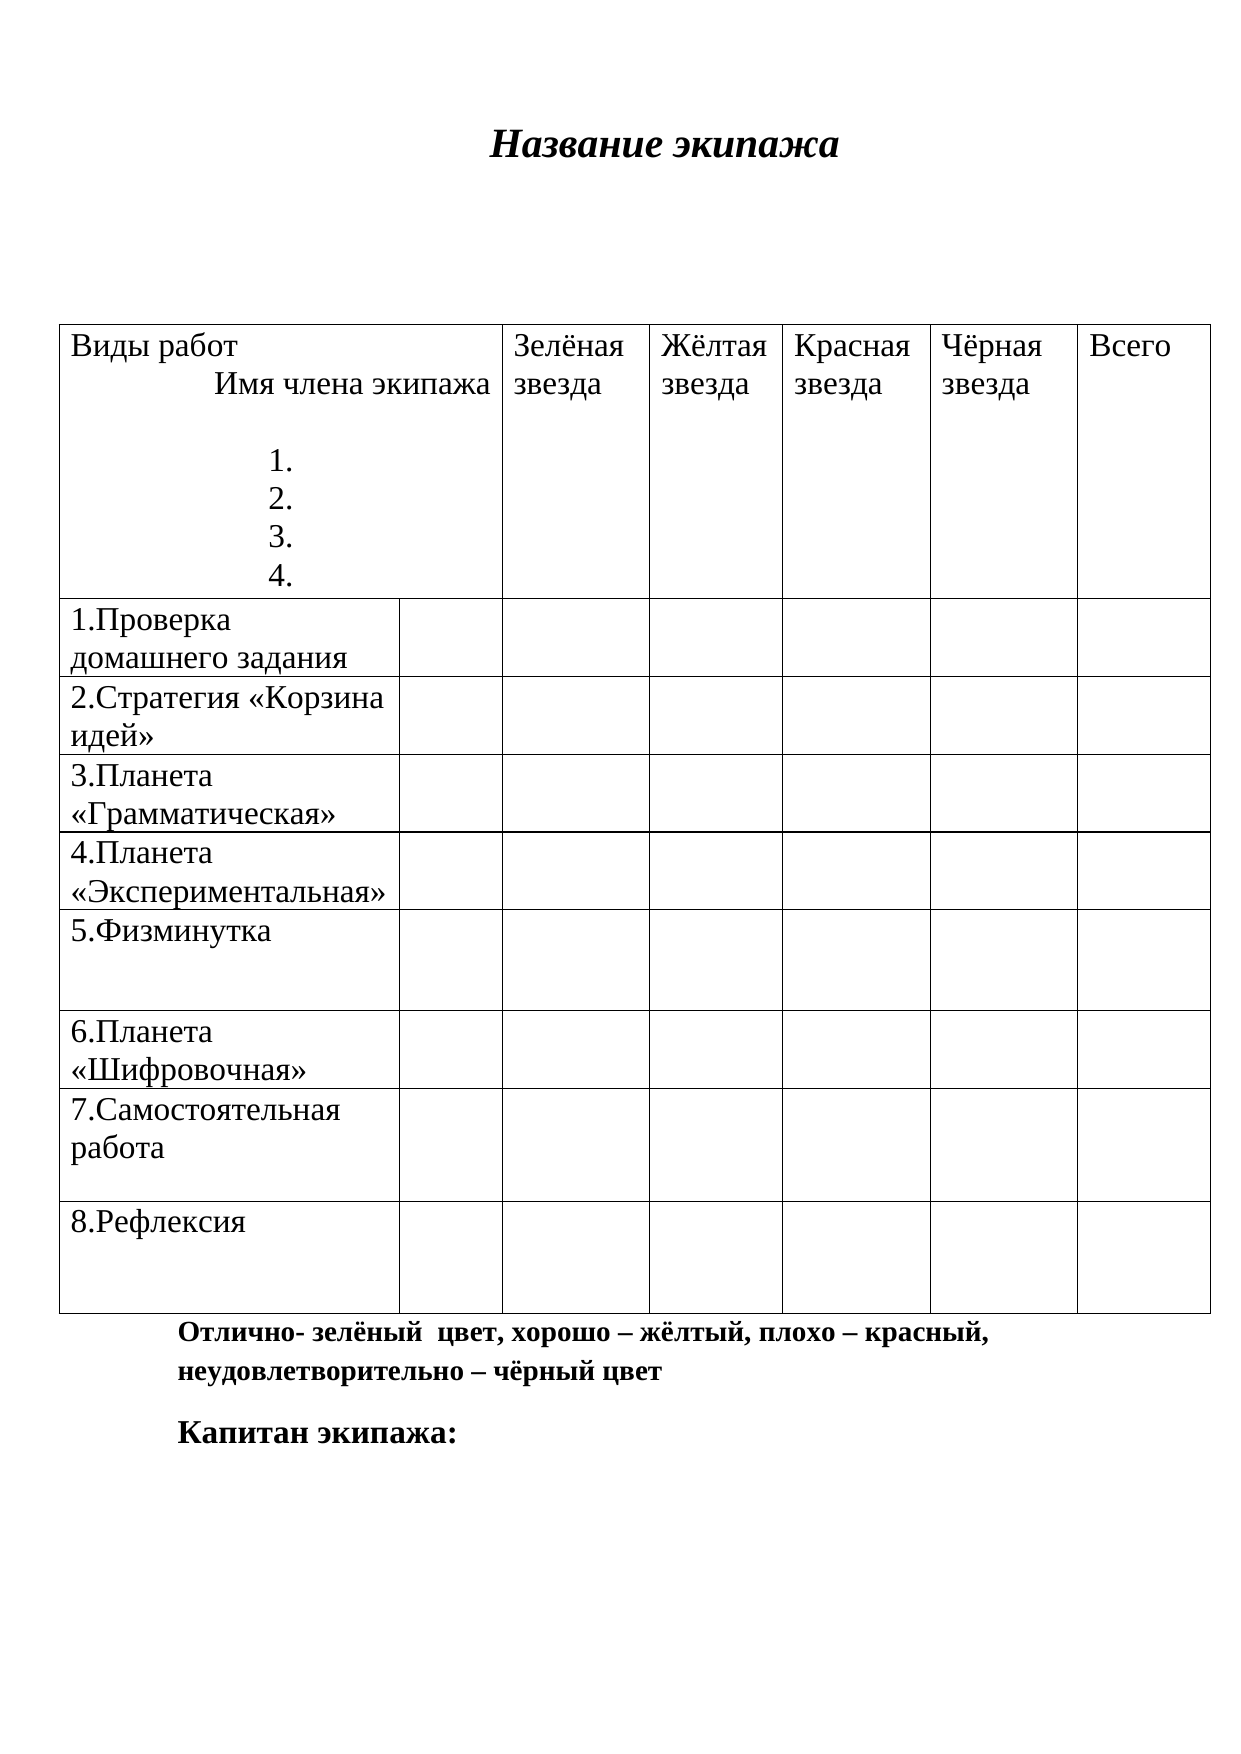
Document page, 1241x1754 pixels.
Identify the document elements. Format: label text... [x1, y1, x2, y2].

table_cell [1078, 1202, 1210, 1313]
table_cell [503, 1089, 649, 1201]
table_cell [931, 833, 1077, 909]
table_cell 4.Планета «Экспериментальная» [60, 833, 399, 909]
table_cell [931, 1089, 1077, 1201]
table_cell [783, 1202, 930, 1313]
table_cell [1078, 910, 1210, 1010]
table_header Зелёная звезда [503, 325, 649, 598]
table_cell [650, 910, 782, 1010]
table_cell [1078, 833, 1210, 909]
table_cell [400, 1089, 502, 1201]
table_cell [650, 677, 782, 754]
table_header Всего [1078, 325, 1210, 598]
table_cell [400, 599, 502, 676]
table_cell [400, 1011, 502, 1088]
table_cell 2.Стратегия «Корзина идей» [60, 677, 399, 754]
table_cell [650, 755, 782, 831]
table_cell 3.Планета «Грамматическая» [60, 755, 399, 831]
table_cell [503, 1011, 649, 1088]
text Отлично- зелёный цвет, хорошо – жёлтый, плохо – красный, неудовлетворительно – чёрный цвет [177, 1314, 1152, 1386]
table_cell [1078, 755, 1210, 831]
table_cell [1078, 1011, 1210, 1088]
table_cell [783, 1011, 930, 1088]
table_cell [783, 755, 930, 831]
table_cell [503, 755, 649, 831]
table_cell [931, 1011, 1077, 1088]
table_cell [400, 1202, 502, 1313]
table_header Виды работ Имя члена экипажа 1. 2. 3. 4. [60, 325, 502, 598]
table_cell [1078, 599, 1210, 676]
table_cell [783, 910, 930, 1010]
table_cell 1.Проверка домашнего задания [60, 599, 399, 676]
table_cell 8.Рефлексия [60, 1202, 399, 1313]
table_cell [931, 1202, 1077, 1313]
table_header Чёрная звезда [931, 325, 1077, 598]
table_cell [400, 910, 502, 1010]
table_cell [1078, 677, 1210, 754]
table_cell [783, 677, 930, 754]
text Капитан экипажа: [177, 1412, 1152, 1451]
table_cell [650, 1089, 782, 1201]
table_cell [783, 1089, 930, 1201]
table_header Жёлтая звезда [650, 325, 782, 598]
table_cell [650, 833, 782, 909]
table_cell [400, 833, 502, 909]
table_cell [931, 910, 1077, 1010]
table_cell [400, 755, 502, 831]
table_cell [650, 1202, 782, 1313]
table_cell [503, 1202, 649, 1313]
table_cell [783, 833, 930, 909]
table_cell [931, 599, 1077, 676]
table_cell [1078, 1089, 1210, 1201]
table_cell [650, 599, 782, 676]
text Название экипажа [177, 118, 1152, 166]
table_cell 7.Самостоятельная работа [60, 1089, 399, 1201]
table_cell [931, 755, 1077, 831]
table_cell [650, 1011, 782, 1088]
table_header Красная звезда [783, 325, 930, 598]
table_cell 5.Физминутка [60, 910, 399, 1010]
table_cell [503, 599, 649, 676]
table_cell [503, 677, 649, 754]
table_cell [783, 599, 930, 676]
table_cell [931, 677, 1077, 754]
table_cell [503, 833, 649, 909]
table_cell [400, 677, 502, 754]
table_cell [503, 910, 649, 1010]
table_cell 6.Планета «Шифровочная» [60, 1011, 399, 1088]
